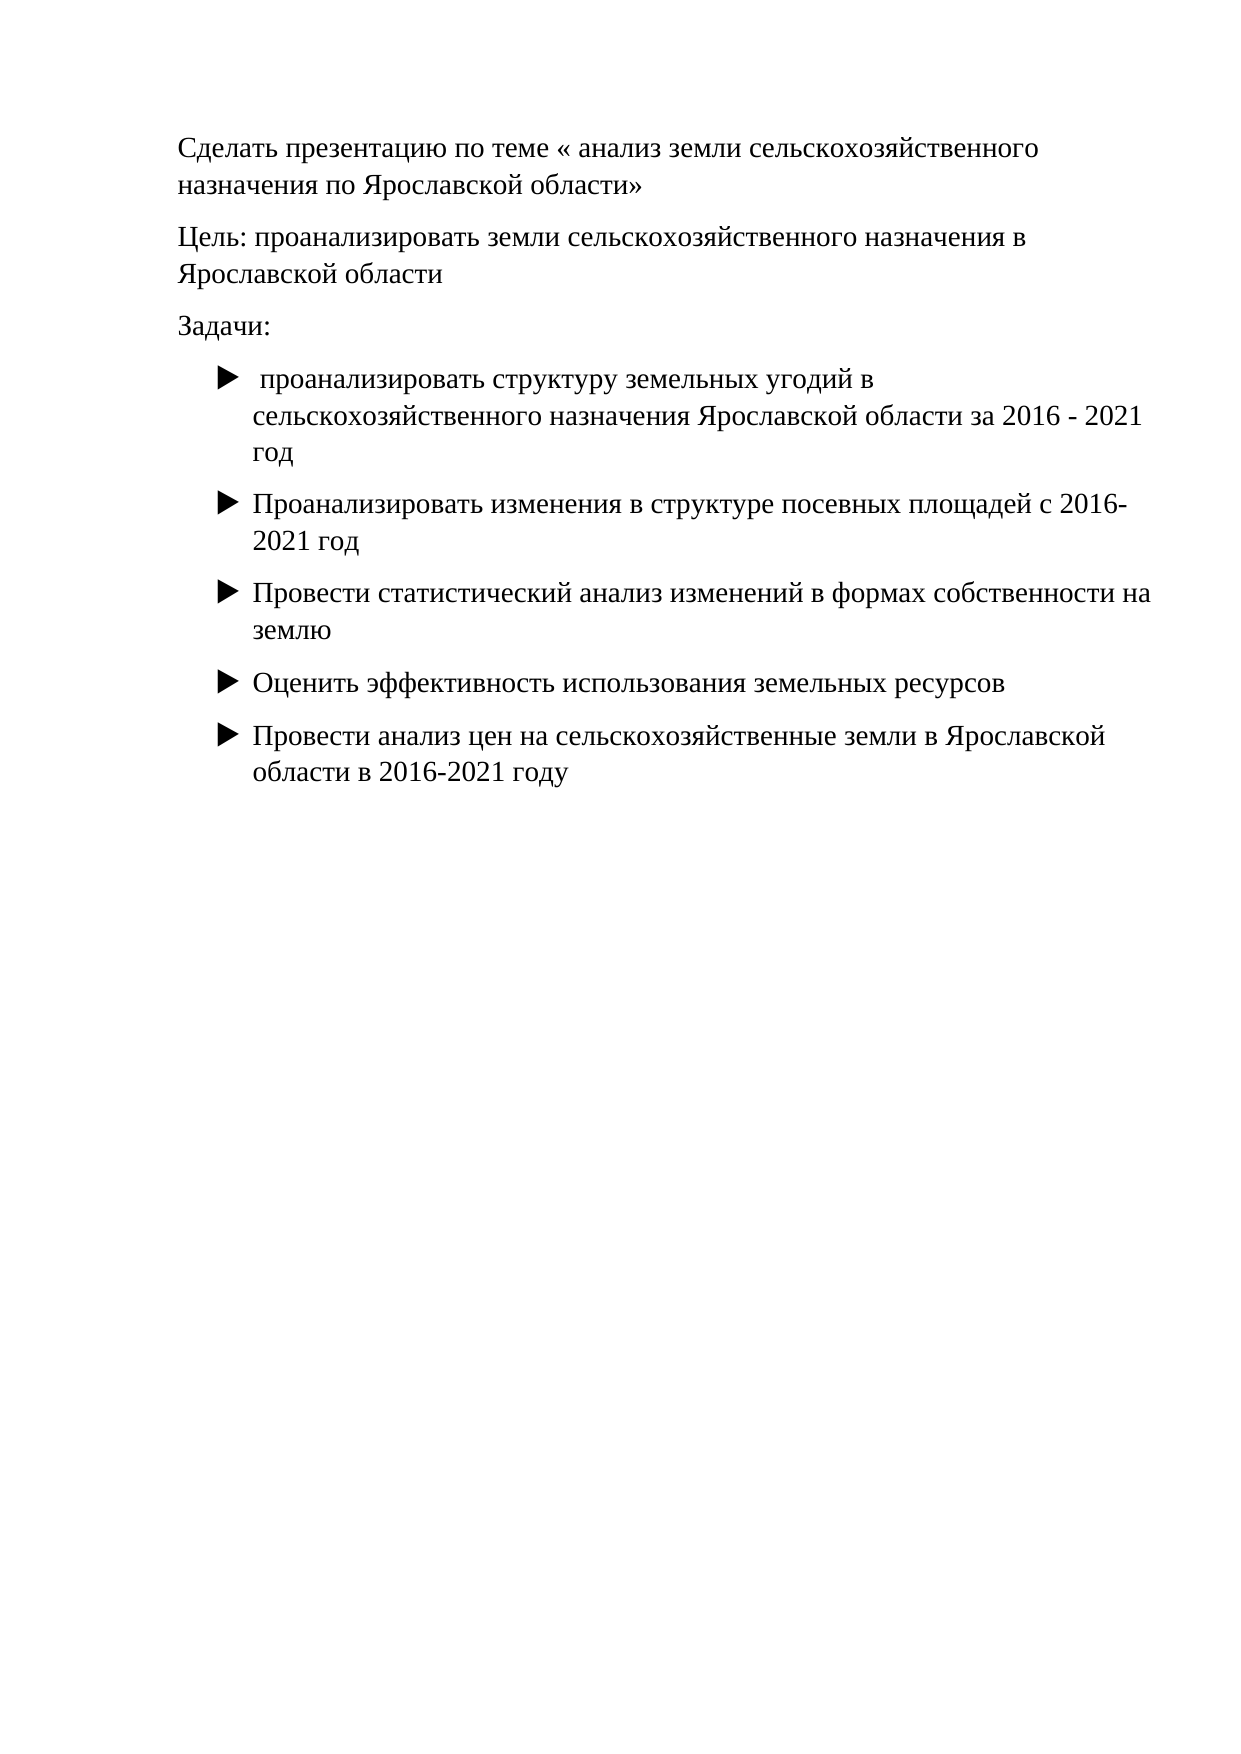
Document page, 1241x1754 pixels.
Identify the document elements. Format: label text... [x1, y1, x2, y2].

list проанализировать структуру земельных угодий в сельскохозяйственного назначения Ярославской области за 2016 - 2021 год [215, 361, 1152, 467]
text Цель: проанализировать земли сельскохозяйственного назначения в Ярославской области [177, 219, 1152, 289]
list Провести анализ цен на сельскохозяйственные земли в Ярославской области в 2016-2021 году [215, 718, 1152, 787]
text Задачи: [177, 308, 1152, 342]
text Сделать презентацию по теме « анализ земли сельскохозяйственного назначения по Ярославской области» [177, 131, 1152, 200]
list Провести статистический анализ изменений в формах собственности на землю [215, 576, 1152, 645]
list Оценить эффективность использования земельных ресурсов [215, 665, 1152, 698]
list Проанализировать изменения в структуре посевных площадей с 2016-2021 год [215, 487, 1152, 556]
